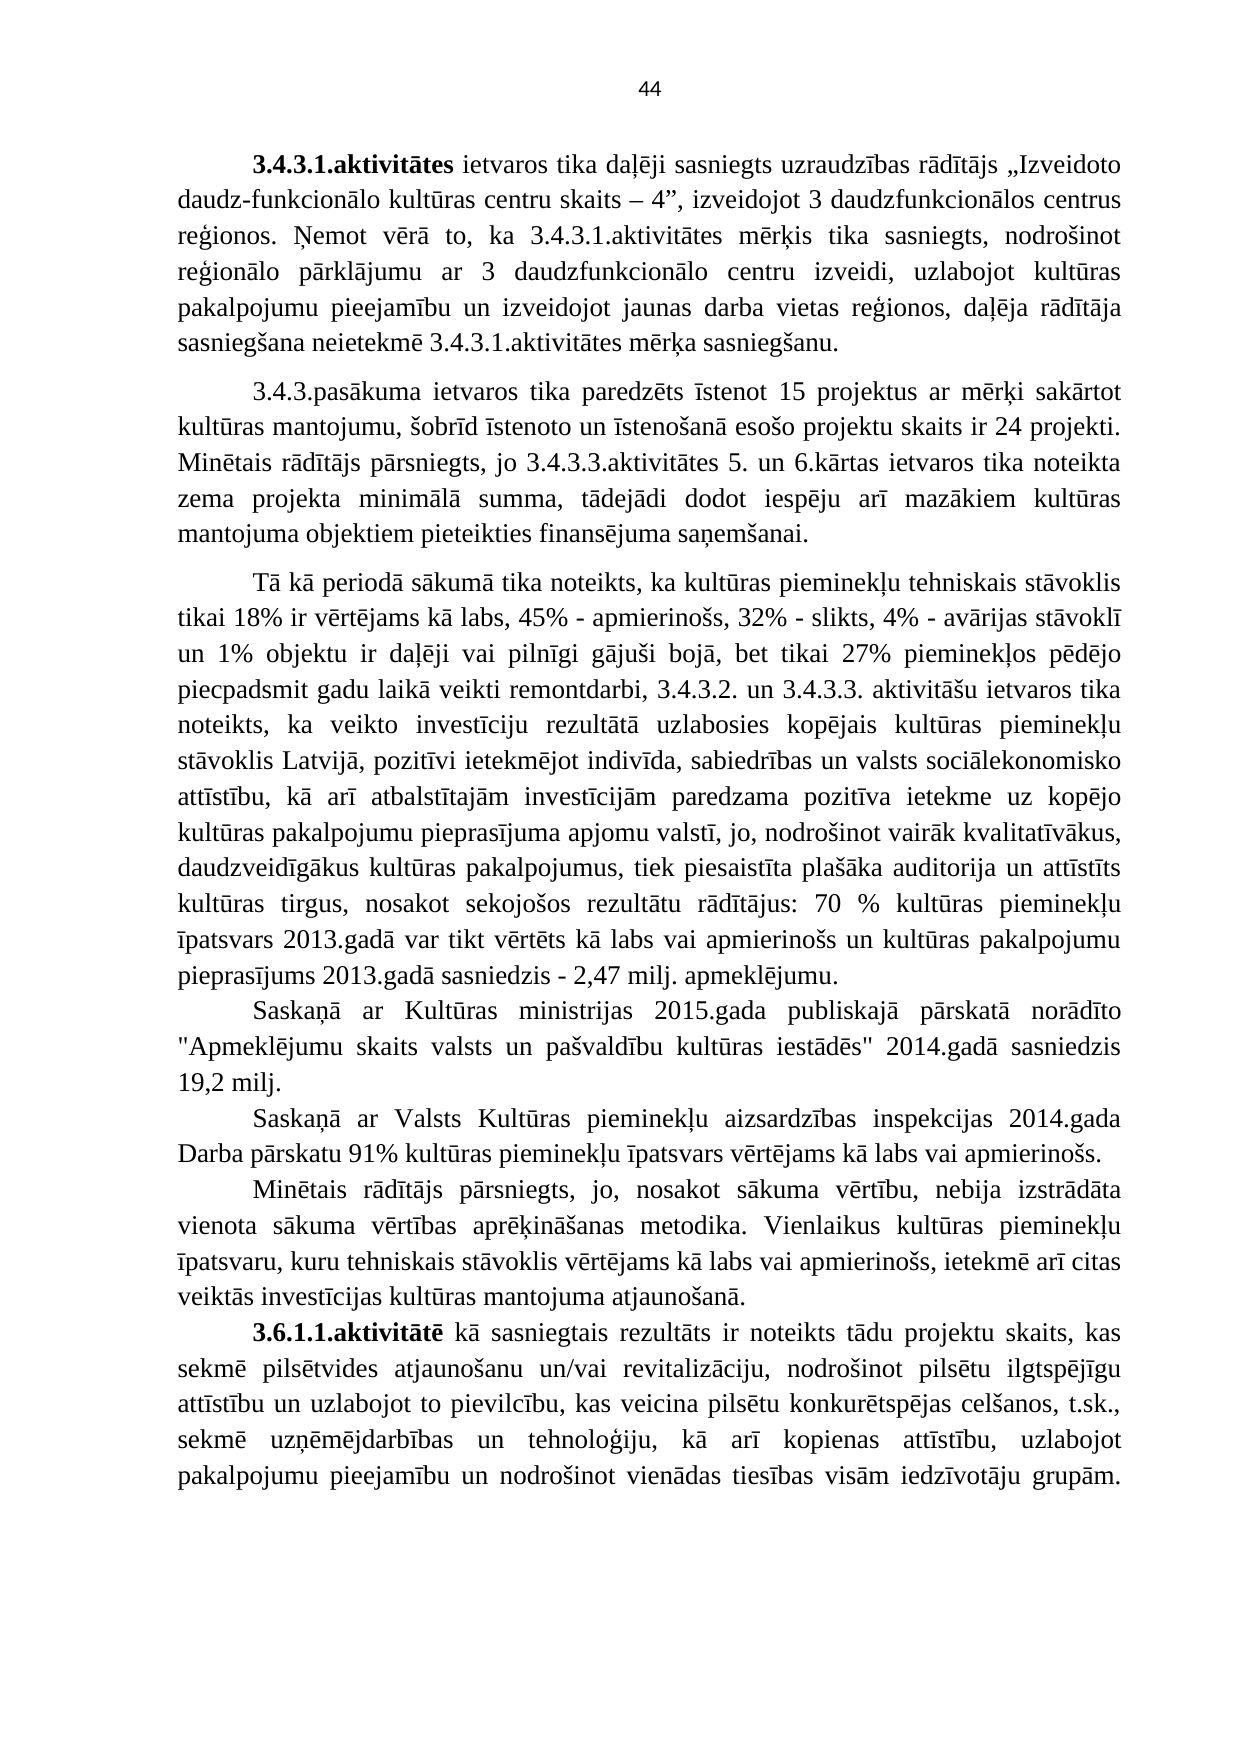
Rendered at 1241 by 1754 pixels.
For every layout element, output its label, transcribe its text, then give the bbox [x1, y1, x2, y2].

text Saskaņā ar Valsts Kultūras pieminekļu aizsardzības inspekcijas 2014.gada Darba pārskatu 91% kultūras pieminekļu īpatsvars vērtējams kā labs vai apmierinošs. [177, 1102, 1122, 1168]
text Minētais rādītājs pārsniegts, jo, nosakot sākuma vērtību, nebija izstrādāta vienota sākuma vērtības aprēķināšanas metodika. Vienlaikus kultūras pieminekļu īpatsvaru, kuru tehniskais stāvoklis vērtējams kā labs vai apmierinošs, ietekmē arī citas veiktās investīcijas kultūras mantojuma atjaunošanā. [177, 1173, 1122, 1311]
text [177, 1316, 1122, 1490]
text Tā kā periodā sākumā tika noteikts, ka kultūras pieminekļu tehniskais stāvoklis tikai 18% ir vērtējams kā labs, 45% - apmierinošs, 32% - slikts, 4% - avārijas stāvoklī un 1% objektu ir daļēji vai pilnīgi gājuši bojā, bet tikai 27% pieminekļos pēdējo piecpadsmit gadu laikā veikti remontdarbi, 3.4.3.2. un 3.4.3.3. aktivitāšu ietvaros tika noteikts, ka veikto investīciju rezultātā uzlabosies kopējais kultūras pieminekļu stāvoklis Latvijā, pozitīvi ietekmējot indivīda, sabiedrības un valsts sociālekonomisko attīstību, kā arī atbalstītajām investīcijām paredzama pozitīva ietekme uz kopējo kultūras pakalpojumu pieprasījuma apjomu valstī, jo, nodrošinot vairāk kvalitatīvākus, daudzveidīgākus kultūras pakalpojumus, tiek piesaistīta plašāka auditorija un attīstīts kultūras tirgus, nosakot sekojošos rezultātu rādītājus: 70 % kultūras pieminekļu īpatsvars 2013.gadā var tikt vērtēts kā labs vai apmierinošs un kultūras pakalpojumu pieprasījums 2013.gadā sasniedzis - 2,47 milj. apmeklējumu. [177, 566, 1122, 990]
text 3.4.3.1.aktivitātes ietvaros tika daļēji sasniegts uzraudzības rādītājs „Izveidoto daudz-funkcionālo kultūras centru skaits – 4”, izveidojot 3 daudzfunkcionālos centrus reģionos. Ņemot vērā to, ka 3.4.3.1.aktivitātes mērķis tika sasniegts, nodrošinot reģionālo pārklājumu ar 3 daudzfunkcionālo centru izveidi, uzlabojot kultūras pakalpojumu pieejamību un izveidojot jaunas darba vietas reģionos, daļēja rādītāja sasniegšana neietekmē 3.4.3.1.aktivitātes mērķa sasniegšanu. [177, 148, 1122, 357]
text 3.4.3.pasākuma ietvaros tika paredzēts īstenot 15 projektus ar mērķi sakārtot kultūras mantojumu, šobrīd īstenoto un īstenošanā esošo projektu skaits ir 24 projekti. Minētais rādītājs pārsniegts, jo 3.4.3.3.aktivitātes 5. un 6.kārtas ietvaros tika noteikta zema projekta minimālā summa, tādejādi dodot iespēju arī mazākiem kultūras mantojuma objektiem pieteikties finansējuma saņemšanai. [177, 374, 1122, 549]
text Saskaņā ar Kultūras ministrijas 2015.gada publiskajā pārskatā norādīto "Apmeklējumu skaits valsts un pašvaldību kultūras iestādēs" 2014.gadā sasniedzis 19,2 milj. [177, 994, 1122, 1097]
